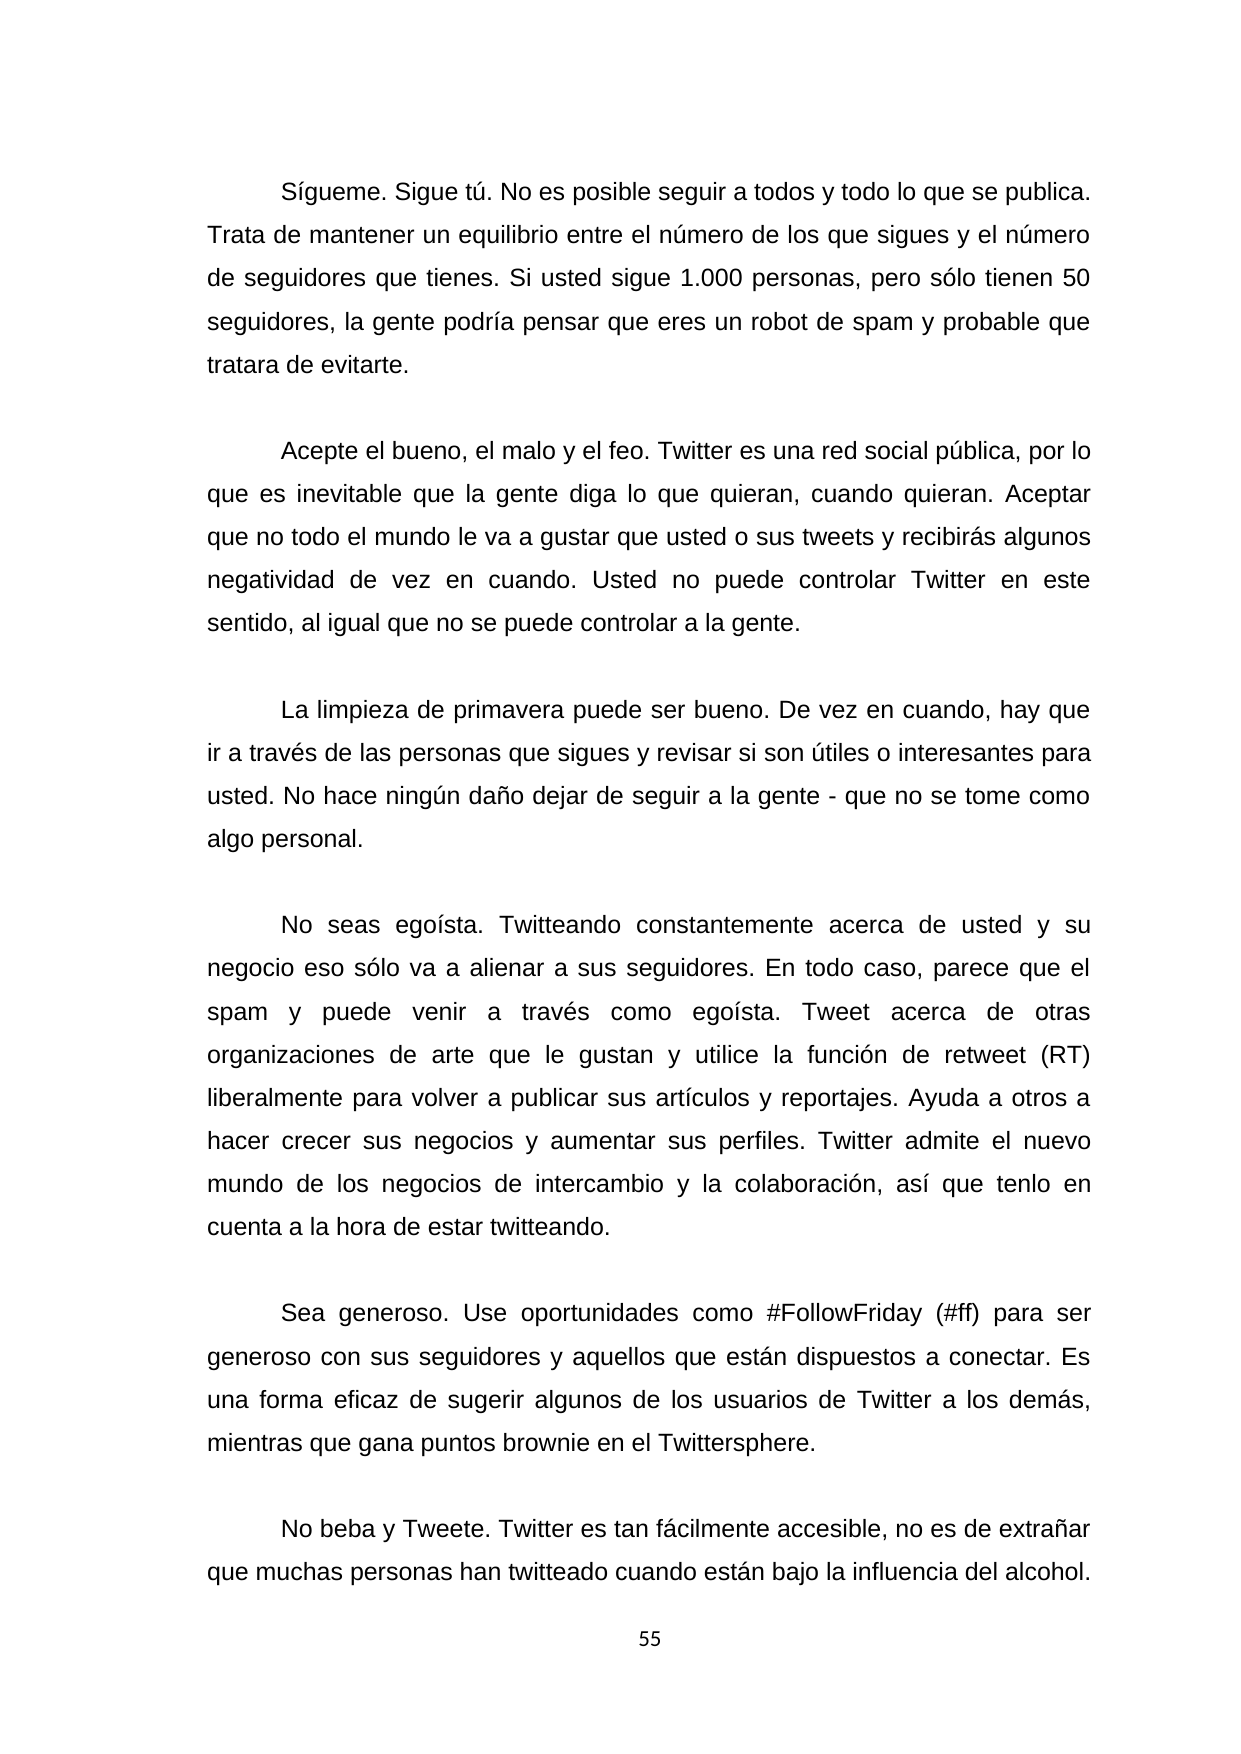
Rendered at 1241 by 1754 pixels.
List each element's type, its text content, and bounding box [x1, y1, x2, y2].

text Sígueme. Sigue tú. No es posible seguir a todos y todo lo que se publica. Trata de mantener un equilibrio entre el número de los que sigues y el número de seguidores que tienes. Si usted sigue 1.000 personas, pero sólo tienen 50 seguidores, la gente podría pensar que eres un robot de spam y probable que tratara de evitarte. [207, 177, 1092, 378]
text Acepte el bueno, el malo y el feo. Twitter es una red social pública, por lo que es inevitable que la gente diga lo que quieran, cuando quieran. Aceptar que no todo el mundo le va a gustar que usted o sus tweets y recibirás algunos negatividad de vez en cuando. Usted no puede controlar Twitter en este sentido, al igual que no se puede controlar a la gente. [207, 436, 1092, 637]
text No seas egoísta. Twitteando constantemente acerca de usted y su negocio eso sólo va a alienar a sus seguidores. En todo caso, parece que el spam y puede venir a través como egoísta. Tweet acerca de otras organizaciones de arte que le gustan y utilice la función de retweet (RT) liberalmente para volver a publicar sus artículos y reportajes. Ayuda a otros a hacer crecer sus negocios y aumentar sus perfiles. Twitter admite el nuevo mundo de los negocios de intercambio y la colaboración, así que tenlo en cuenta a la hora de estar twitteando. [207, 910, 1092, 1241]
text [207, 1514, 1092, 1586]
text Sea generoso. Use oportunidades como #FollowFriday (#ff) para ser generoso con sus seguidores y aquellos que están dispuestos a conectar. Es una forma eficaz de sugerir algunos de los usuarios de Twitter a los demás, mientras que gana puntos brownie en el Twittersphere. [207, 1298, 1092, 1457]
text La limpieza de primavera puede ser bueno. De vez en cuando, hay que ir a través de las personas que sigues y revisar si son útiles o interesantes para usted. No hace ningún daño dejar de seguir a la gente - que no se tome como algo personal. [207, 695, 1092, 853]
